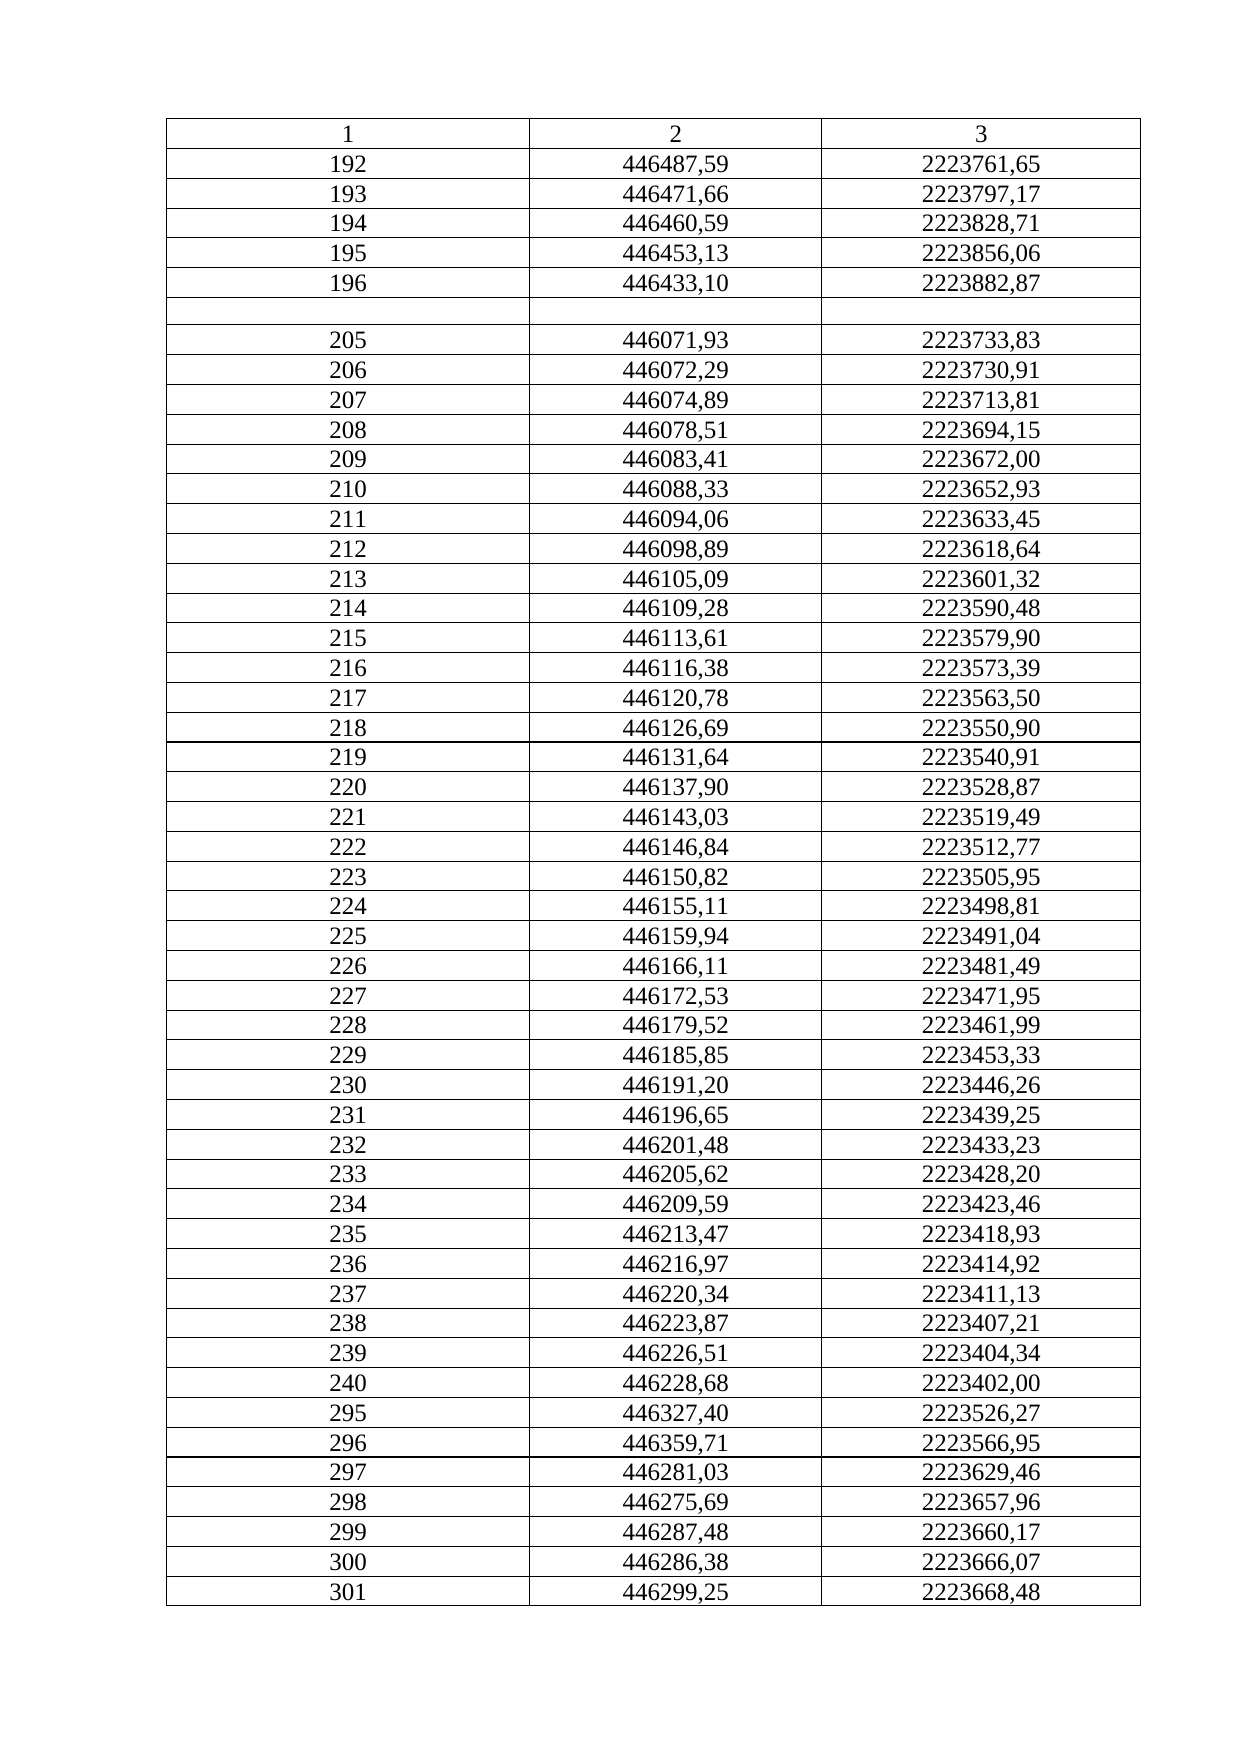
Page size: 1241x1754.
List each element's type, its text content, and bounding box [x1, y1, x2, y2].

table_cell 2223660,17 [822, 1517, 1140, 1546]
table_cell 446460,59 [530, 209, 821, 237]
table_cell 446137,90 [530, 772, 821, 801]
table_cell 237 [167, 1279, 529, 1307]
table_cell 218 [167, 713, 529, 741]
table_header 1 [167, 119, 529, 148]
table_cell 299 [167, 1517, 529, 1546]
table_cell 2223540,91 [822, 743, 1140, 771]
table_cell 2223491,04 [822, 921, 1140, 950]
table_cell 2223439,25 [822, 1100, 1140, 1129]
table_cell 446228,68 [530, 1368, 821, 1397]
table_cell 240 [167, 1368, 529, 1397]
table_cell 209 [167, 445, 529, 473]
table_cell 446220,34 [530, 1279, 821, 1307]
table_cell 226 [167, 951, 529, 980]
table_cell 2223404,34 [822, 1338, 1140, 1367]
table_cell 2223694,15 [822, 415, 1140, 443]
table_cell 446205,62 [530, 1160, 821, 1188]
table_cell 446196,65 [530, 1100, 821, 1129]
table_cell 446287,48 [530, 1517, 821, 1546]
table_cell 195 [167, 238, 529, 267]
table_cell 225 [167, 921, 529, 950]
table_cell 446201,48 [530, 1130, 821, 1158]
table_cell 230 [167, 1070, 529, 1099]
table_cell 222 [167, 832, 529, 861]
table_cell 2223411,13 [822, 1279, 1140, 1307]
table_cell 2223828,71 [822, 209, 1140, 237]
table_cell 212 [167, 534, 529, 563]
table_cell 2223528,87 [822, 772, 1140, 801]
table_cell 2223668,48 [822, 1577, 1140, 1605]
table_cell 216 [167, 653, 529, 682]
table_cell 2223761,65 [822, 149, 1140, 178]
table_cell 446213,47 [530, 1219, 821, 1248]
table_cell [822, 298, 1140, 324]
table_cell 232 [167, 1130, 529, 1158]
table_cell 295 [167, 1398, 529, 1427]
table_cell 446281,03 [530, 1458, 821, 1486]
table_cell 446120,78 [530, 683, 821, 712]
table_cell 2223672,00 [822, 445, 1140, 473]
table_cell 446286,38 [530, 1547, 821, 1576]
table_cell 2223526,27 [822, 1398, 1140, 1427]
table_cell 2223512,77 [822, 832, 1140, 861]
table_cell 224 [167, 891, 529, 920]
table_cell 446327,40 [530, 1398, 821, 1427]
table_cell 235 [167, 1219, 529, 1248]
table_cell 220 [167, 772, 529, 801]
table_cell 446179,52 [530, 1011, 821, 1039]
table_cell 2223519,49 [822, 802, 1140, 831]
table_cell 2223433,23 [822, 1130, 1140, 1158]
table_cell 446074,89 [530, 385, 821, 414]
table_cell 234 [167, 1189, 529, 1218]
table_cell 215 [167, 623, 529, 652]
table_cell 446126,69 [530, 713, 821, 741]
table_cell 2223633,45 [822, 504, 1140, 533]
table_cell 233 [167, 1160, 529, 1188]
table_cell 446150,82 [530, 862, 821, 890]
table_cell 446216,97 [530, 1249, 821, 1278]
table_cell 298 [167, 1487, 529, 1516]
table_cell 446098,89 [530, 534, 821, 563]
table_cell 2223882,87 [822, 268, 1140, 297]
table_cell 213 [167, 564, 529, 592]
table_cell 2223590,48 [822, 594, 1140, 622]
table_cell [530, 298, 821, 324]
table_cell 446226,51 [530, 1338, 821, 1367]
table_cell 229 [167, 1040, 529, 1069]
table_cell 446143,03 [530, 802, 821, 831]
table_cell 2223733,83 [822, 325, 1140, 354]
table_cell 228 [167, 1011, 529, 1039]
table_cell 446299,25 [530, 1577, 821, 1605]
table_cell 446209,59 [530, 1189, 821, 1218]
table_cell 2223402,00 [822, 1368, 1140, 1397]
table_cell 219 [167, 743, 529, 771]
table_cell 2223601,32 [822, 564, 1140, 592]
table_cell 446433,10 [530, 268, 821, 297]
table_cell 446223,87 [530, 1309, 821, 1337]
table_cell 446453,13 [530, 238, 821, 267]
table_cell 2223797,17 [822, 179, 1140, 207]
table_cell 2223629,46 [822, 1458, 1140, 1486]
table_cell 196 [167, 268, 529, 297]
table_cell 2223652,93 [822, 474, 1140, 503]
table_cell 446109,28 [530, 594, 821, 622]
table_cell 205 [167, 325, 529, 354]
table_header 3 [822, 119, 1140, 148]
table_cell 2223414,92 [822, 1249, 1140, 1278]
table_cell 446191,20 [530, 1070, 821, 1099]
table_cell 2223579,90 [822, 623, 1140, 652]
table_cell 446131,64 [530, 743, 821, 771]
table_cell 2223730,91 [822, 355, 1140, 384]
table_cell 446116,38 [530, 653, 821, 682]
table_cell 2223446,26 [822, 1070, 1140, 1099]
table_cell 446146,84 [530, 832, 821, 861]
table_header 2 [530, 119, 821, 148]
table_cell 446083,41 [530, 445, 821, 473]
table_cell 2223563,50 [822, 683, 1140, 712]
table_cell 2223856,06 [822, 238, 1140, 267]
table_cell 297 [167, 1458, 529, 1486]
table_cell 206 [167, 355, 529, 384]
table_cell 207 [167, 385, 529, 414]
table_cell 2223481,49 [822, 951, 1140, 980]
table_cell 446072,29 [530, 355, 821, 384]
table_cell 446275,69 [530, 1487, 821, 1516]
table_cell 217 [167, 683, 529, 712]
table_cell 301 [167, 1577, 529, 1605]
table_cell 446159,94 [530, 921, 821, 950]
table_cell 227 [167, 981, 529, 1009]
table_cell 2223566,95 [822, 1428, 1140, 1456]
table_cell 446105,09 [530, 564, 821, 592]
table_cell 2223428,20 [822, 1160, 1140, 1188]
table_cell 2223713,81 [822, 385, 1140, 414]
table_cell 194 [167, 209, 529, 237]
table_cell 193 [167, 179, 529, 207]
table_cell 2223498,81 [822, 891, 1140, 920]
table_cell 446166,11 [530, 951, 821, 980]
table_cell 238 [167, 1309, 529, 1337]
table_cell 446078,51 [530, 415, 821, 443]
table_cell [167, 298, 529, 324]
table_cell 446071,93 [530, 325, 821, 354]
table_cell 2223618,64 [822, 534, 1140, 563]
table_cell 223 [167, 862, 529, 890]
table_cell 446172,53 [530, 981, 821, 1009]
table_cell 2223471,95 [822, 981, 1140, 1009]
table_cell 300 [167, 1547, 529, 1576]
table_cell 2223423,46 [822, 1189, 1140, 1218]
table_cell 2223461,99 [822, 1011, 1140, 1039]
table_cell 2223550,90 [822, 713, 1140, 741]
table_cell 210 [167, 474, 529, 503]
table_cell 446471,66 [530, 179, 821, 207]
table_cell 2223666,07 [822, 1547, 1140, 1576]
table_cell 446088,33 [530, 474, 821, 503]
table_cell 2223407,21 [822, 1309, 1140, 1337]
table_cell 192 [167, 149, 529, 178]
table_cell 2223418,93 [822, 1219, 1140, 1248]
table_cell 446094,06 [530, 504, 821, 533]
table_cell 214 [167, 594, 529, 622]
table_cell 211 [167, 504, 529, 533]
table_cell 446359,71 [530, 1428, 821, 1456]
table_cell 236 [167, 1249, 529, 1278]
table_cell 446185,85 [530, 1040, 821, 1069]
table_cell 221 [167, 802, 529, 831]
table_cell 2223453,33 [822, 1040, 1140, 1069]
table_cell 239 [167, 1338, 529, 1367]
table_cell 2223573,39 [822, 653, 1140, 682]
table_cell 446113,61 [530, 623, 821, 652]
table_cell 296 [167, 1428, 529, 1456]
table_cell 208 [167, 415, 529, 443]
table_cell 446487,59 [530, 149, 821, 178]
table_cell 2223657,96 [822, 1487, 1140, 1516]
table_cell 446155,11 [530, 891, 821, 920]
table_cell 231 [167, 1100, 529, 1129]
table_cell 2223505,95 [822, 862, 1140, 890]
